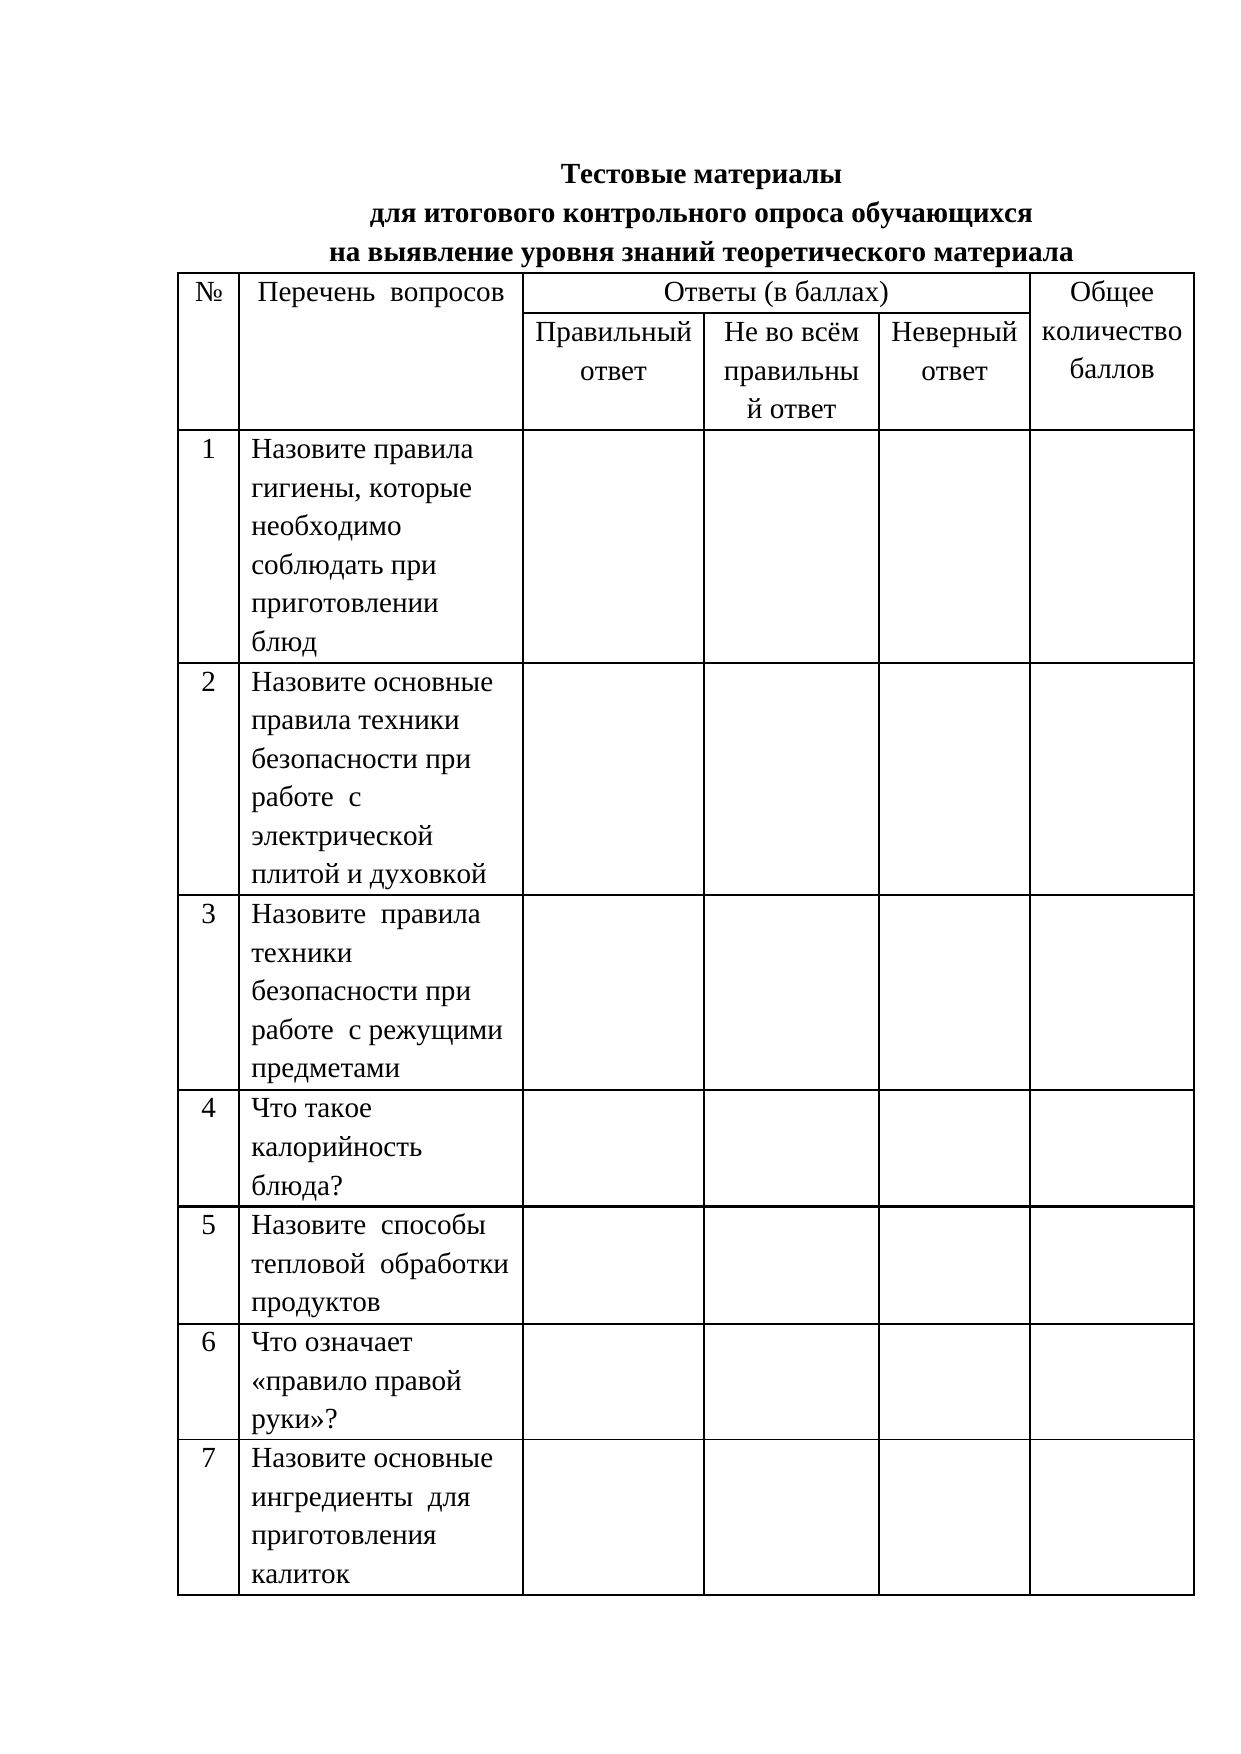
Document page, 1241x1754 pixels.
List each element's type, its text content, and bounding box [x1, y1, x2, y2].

table_cell 7 [179, 1440, 238, 1594]
table_cell Правильный ответ [524, 314, 703, 429]
table_cell Назовите правила гигиены, которые необходимо соблюдать при приготовлении блюд [240, 431, 522, 662]
table_cell Что такое калорийность блюда? [240, 1091, 522, 1205]
table_cell [880, 1440, 1029, 1594]
table_cell Назовите основные правила техники безопасности при работе с электрической плитой и духовкой [240, 664, 522, 894]
table_cell [705, 1208, 878, 1322]
table_cell [524, 664, 703, 894]
table_cell [880, 664, 1029, 894]
table_cell 2 [179, 664, 238, 894]
table_cell [880, 1325, 1029, 1439]
table_cell [1031, 664, 1193, 894]
table_cell Не во всём правильный ответ [705, 314, 878, 429]
table_cell [524, 431, 703, 662]
table_cell [524, 1440, 703, 1594]
table_cell [705, 1091, 878, 1205]
table_cell 3 [179, 896, 238, 1088]
table_header Общее количество баллов [1031, 274, 1193, 429]
table_cell Назовите правила техники безопасности при работе с режущими предметами [240, 896, 522, 1088]
table_header Ответы (в баллах) [524, 274, 1029, 312]
table_cell [705, 1325, 878, 1439]
table_cell [1031, 1440, 1193, 1594]
text на выявление уровня знаний теоретического материала [177, 234, 1152, 267]
table_cell [1031, 1325, 1193, 1439]
table_cell Неверный ответ [880, 314, 1029, 429]
table_cell 5 [179, 1208, 238, 1322]
table_cell [705, 896, 878, 1088]
table_cell [524, 1325, 703, 1439]
table_cell [524, 1208, 703, 1322]
table_cell 4 [179, 1091, 238, 1205]
table_cell [705, 664, 878, 894]
table_cell 6 [179, 1325, 238, 1439]
table_cell Что означает «правило правой руки»? [240, 1325, 522, 1439]
table_cell [1031, 896, 1193, 1088]
table_cell [880, 896, 1029, 1088]
table_cell [705, 1440, 878, 1594]
table_cell [524, 1091, 703, 1205]
table_cell [880, 431, 1029, 662]
table_cell 1 [179, 431, 238, 662]
table_cell [880, 1208, 1029, 1322]
text Тестовые материалы [177, 157, 1152, 190]
table_cell [1031, 1208, 1193, 1322]
table_header Перечень вопросов [240, 274, 522, 429]
table_cell [1031, 431, 1193, 662]
table_cell [705, 431, 878, 662]
table_cell [880, 1091, 1029, 1205]
table_cell [1031, 1091, 1193, 1205]
table_cell [524, 896, 703, 1088]
table_header № [179, 274, 238, 429]
text для итогового контрольного опроса обучающихся [177, 195, 1152, 229]
table_cell Назовите основные ингредиенты для приготовления калиток [240, 1440, 522, 1594]
table_cell Назовите способы тепловой обработки продуктов [240, 1208, 522, 1322]
